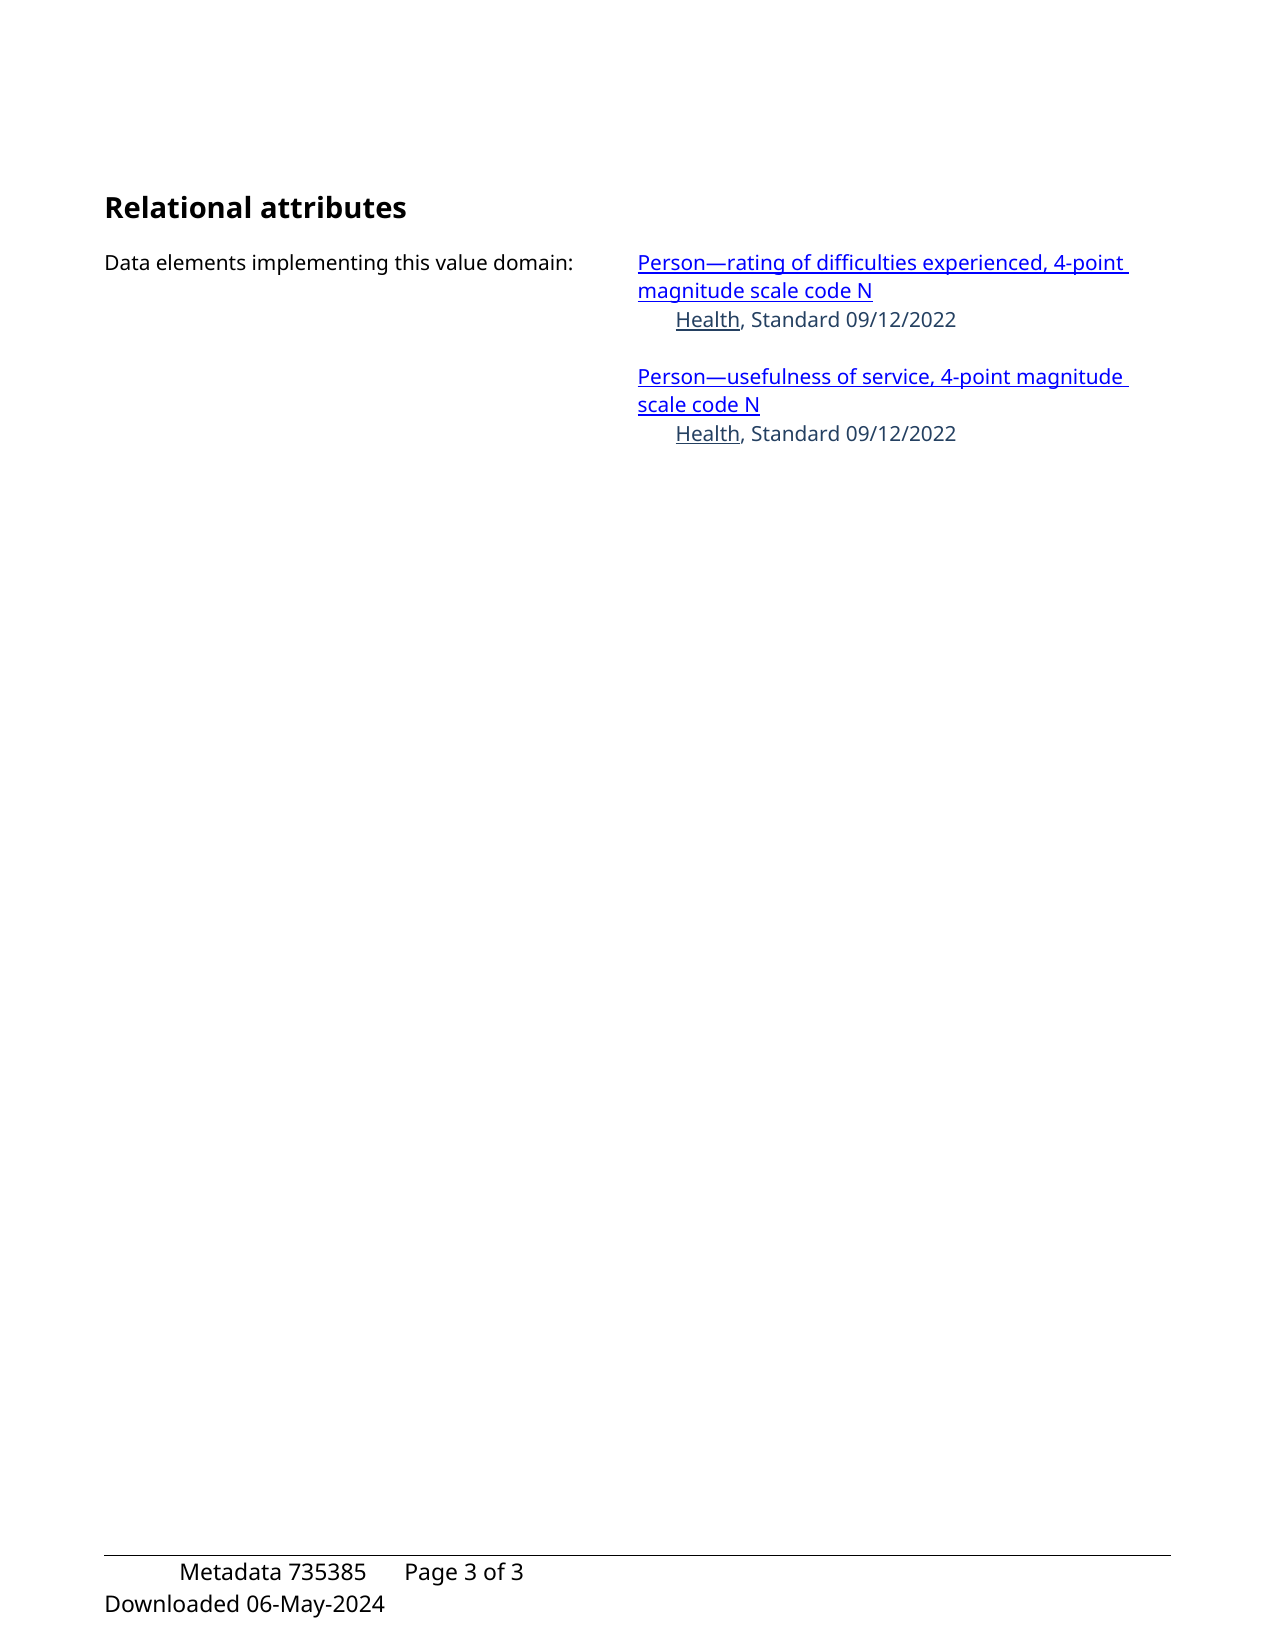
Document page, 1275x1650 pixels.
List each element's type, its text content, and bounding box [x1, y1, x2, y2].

table_cell Data elements implementing this value domain: [93, 238, 626, 514]
table_cell Person—rating of difficulties experienced, 4-point magnitude scale code N Health, Standard 09/12/2022 Person—usefulness of service, 4-point magnitude scale code N Health, Standard 09/12/2022 [626, 238, 1159, 514]
table_header Relational attributes [93, 142, 1159, 238]
